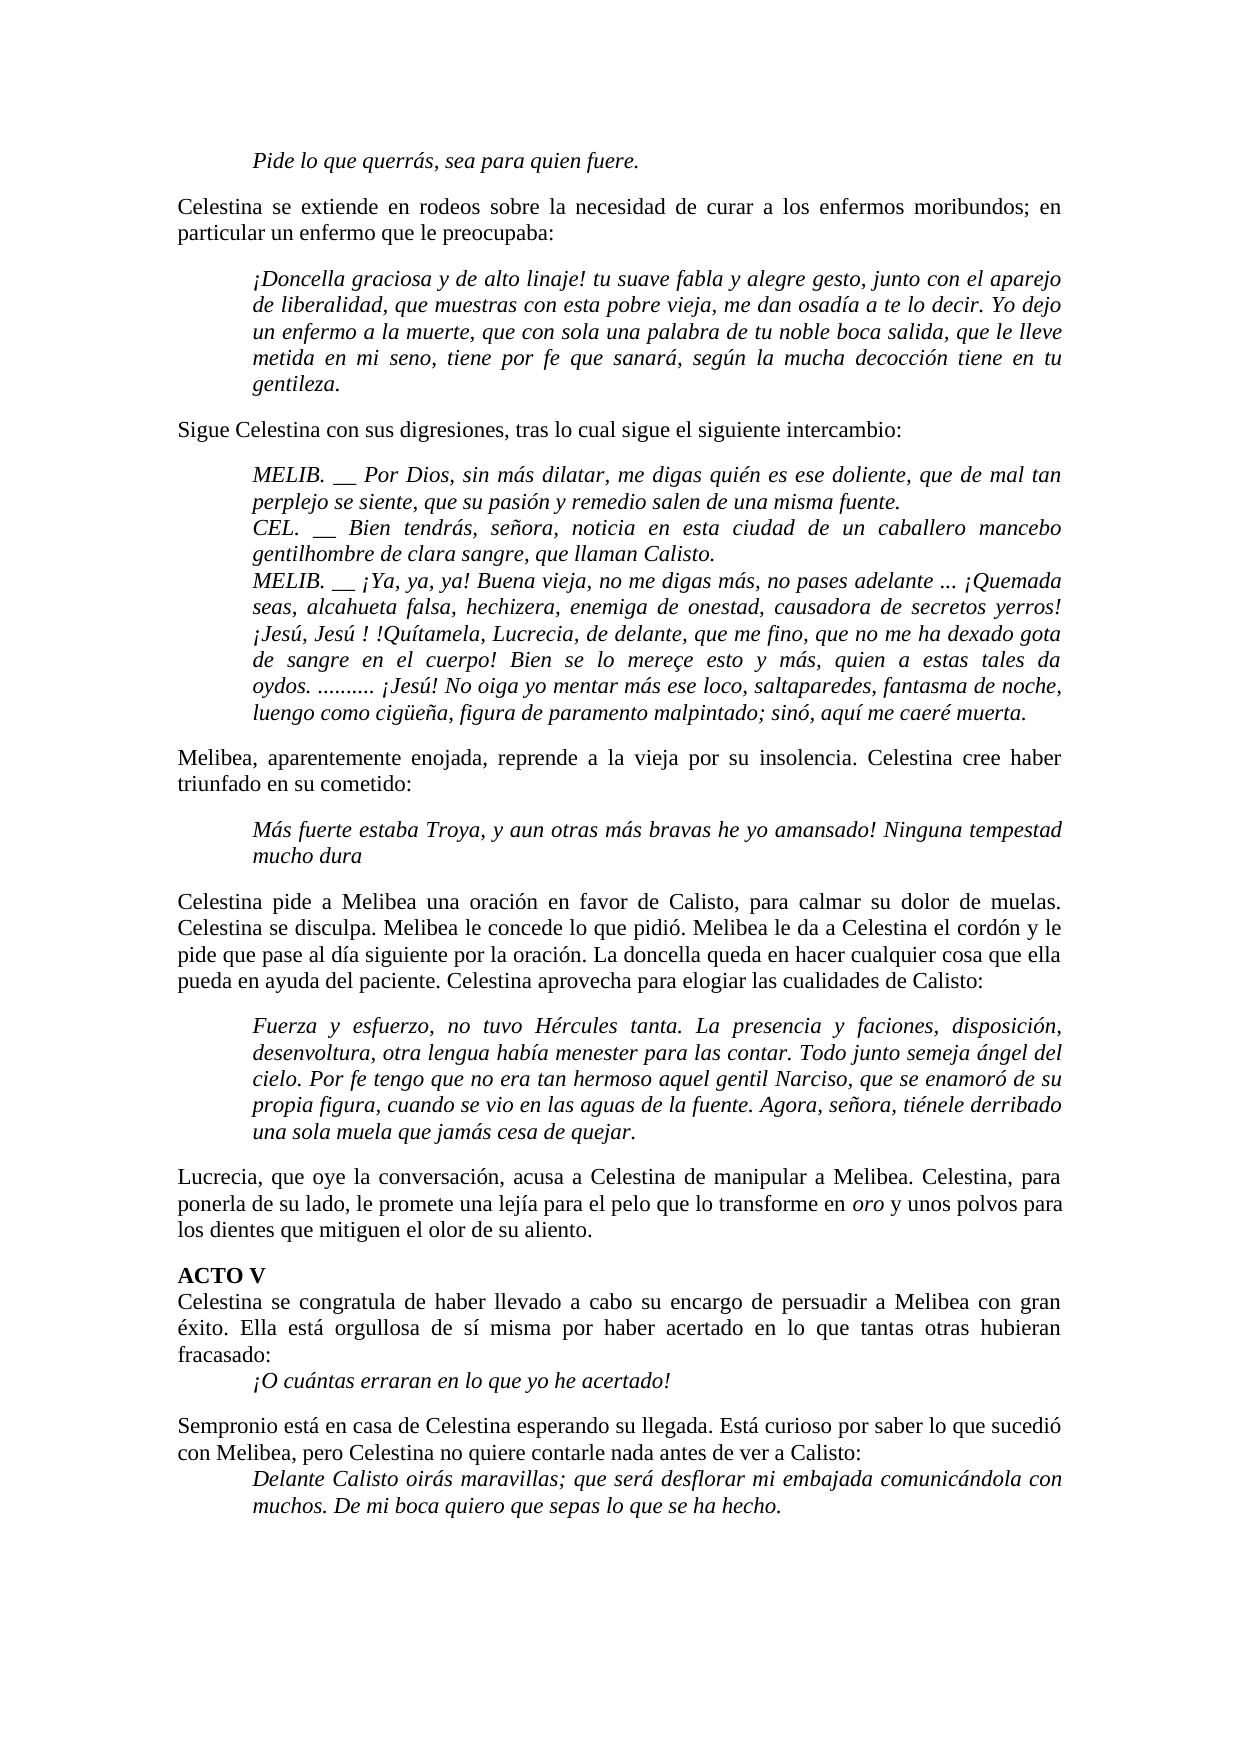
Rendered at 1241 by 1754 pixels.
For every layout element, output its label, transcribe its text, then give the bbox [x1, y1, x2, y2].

text Fuerza y esfuerzo, no tuvo Hércules tanta. La presencia y faciones, disposición, desenvoltura, otra lengua había menester para las contar. Todo junto semeja ángel del cielo. Por fe tengo que no era tan hermoso aquel gentil Narciso, que se enamoró de su propia figura, cuando se vio en las aguas de la fuente. Agora, señora, tiénele derribado una sola muela que jamás cesa de quejar. [252, 1012, 1063, 1144]
text Melibea, aparentemente enojada, reprende a la vieja por su insolencia. Celestina cree haber triunfado en su cometido: [177, 744, 1063, 797]
text MELIB. __ ¡Ya, ya, ya! Buena vieja, no me digas más, no pases adelante ... ¡Quemada seas, alcahueta falsa, hechizera, enemiga de onestad, causadora de secretos yerros! ¡Jesú, Jesú ! !Quítamela, Lucrecia, de delante, que me fino, que no me ha dexado gota de sangre en el cuerpo! Bien se lo mereçe esto y más, quien a estas tales da oydos. .......... ¡Jesú! No oiga yo mentar más ese loco, saltaparedes, fantasma de noche, luengo como cigüeña, figura de paramento malpintado; sinó, aquí me caeré muerta. [252, 567, 1063, 725]
text ACTO V [177, 1262, 1063, 1288]
text CEL. __ Bien tendrás, señora, noticia en esta ciudad de un caballero mancebo gentilhombre de clara sangre, que llaman Calisto. [252, 514, 1063, 567]
text Celestina se congratula de haber llevado a cabo su encargo de persuadir a Melibea con gran éxito. Ella está orgullosa de sí misma por haber acertado en lo que tantas otras hubieran fracasado: [177, 1288, 1063, 1367]
text Sempronio está en casa de Celestina esperando su llegada. Está curioso por saber lo que sucedió con Melibea, pero Celestina no quiere contarle nada antes de ver a Calisto: [177, 1413, 1063, 1465]
text Lucrecia, que oye la conversación, acusa a Celestina de manipular a Melibea. Celestina, para ponerla de su lado, le promete una lejía para el pelo que lo transforme en oro y unos polvos para los dientes que mitiguen el olor de su aliento. [177, 1163, 1063, 1242]
text Delante Calisto oirás maravillas; que será desflorar mi embajada comunicándola con muchos. De mi boca quiero que sepas lo que se ha hecho. [252, 1465, 1063, 1518]
text ¡O cuántas erraran en lo que yo he acertado! [252, 1367, 1063, 1393]
text Pide lo que querrás, sea para quien fuere. [252, 148, 1063, 174]
text Celestina pide a Melibea una oración en favor de Calisto, para calmar su dolor de muelas. Celestina se disculpa. Melibea le concede lo que pidió. Melibea le da a Celestina el cordón y le pide que pase al día siguiente por la oración. La doncella queda en hacer cualquier cosa que ella pueda en ayuda del paciente. Celestina aprovecha para elogiar las cualidades de Calisto: [177, 888, 1063, 993]
text MELIB. __ Por Dios, sin más dilatar, me digas quién es ese doliente, que de mal tan perplejo se siente, que su pasión y remedio salen de una misma fuente. [252, 461, 1063, 514]
text Sigue Celestina con sus digresiones, tras lo cual sigue el siguiente intercambio: [177, 416, 1063, 442]
text Más fuerte estaba Troya, y aun otras más bravas he yo amansado! Ninguna tempestad mucho dura [252, 816, 1063, 869]
text Celestina se extiende en rodeos sobre la necesidad de curar a los enfermos moribundos; en particular un enfermo que le preocupaba: [177, 193, 1063, 246]
text ¡Doncella graciosa y de alto linaje! tu suave fabla y alegre gesto, junto con el aparejo de liberalidad, que muestras con esta pobre vieja, me dan osadía a te lo decir. Yo dejo un enfermo a la muerte, que con sola una palabra de tu noble boca salida, que le lleve metida en mi seno, tiene por fe que sanará, según la mucha decocción tiene en tu gentileza. [252, 265, 1063, 397]
